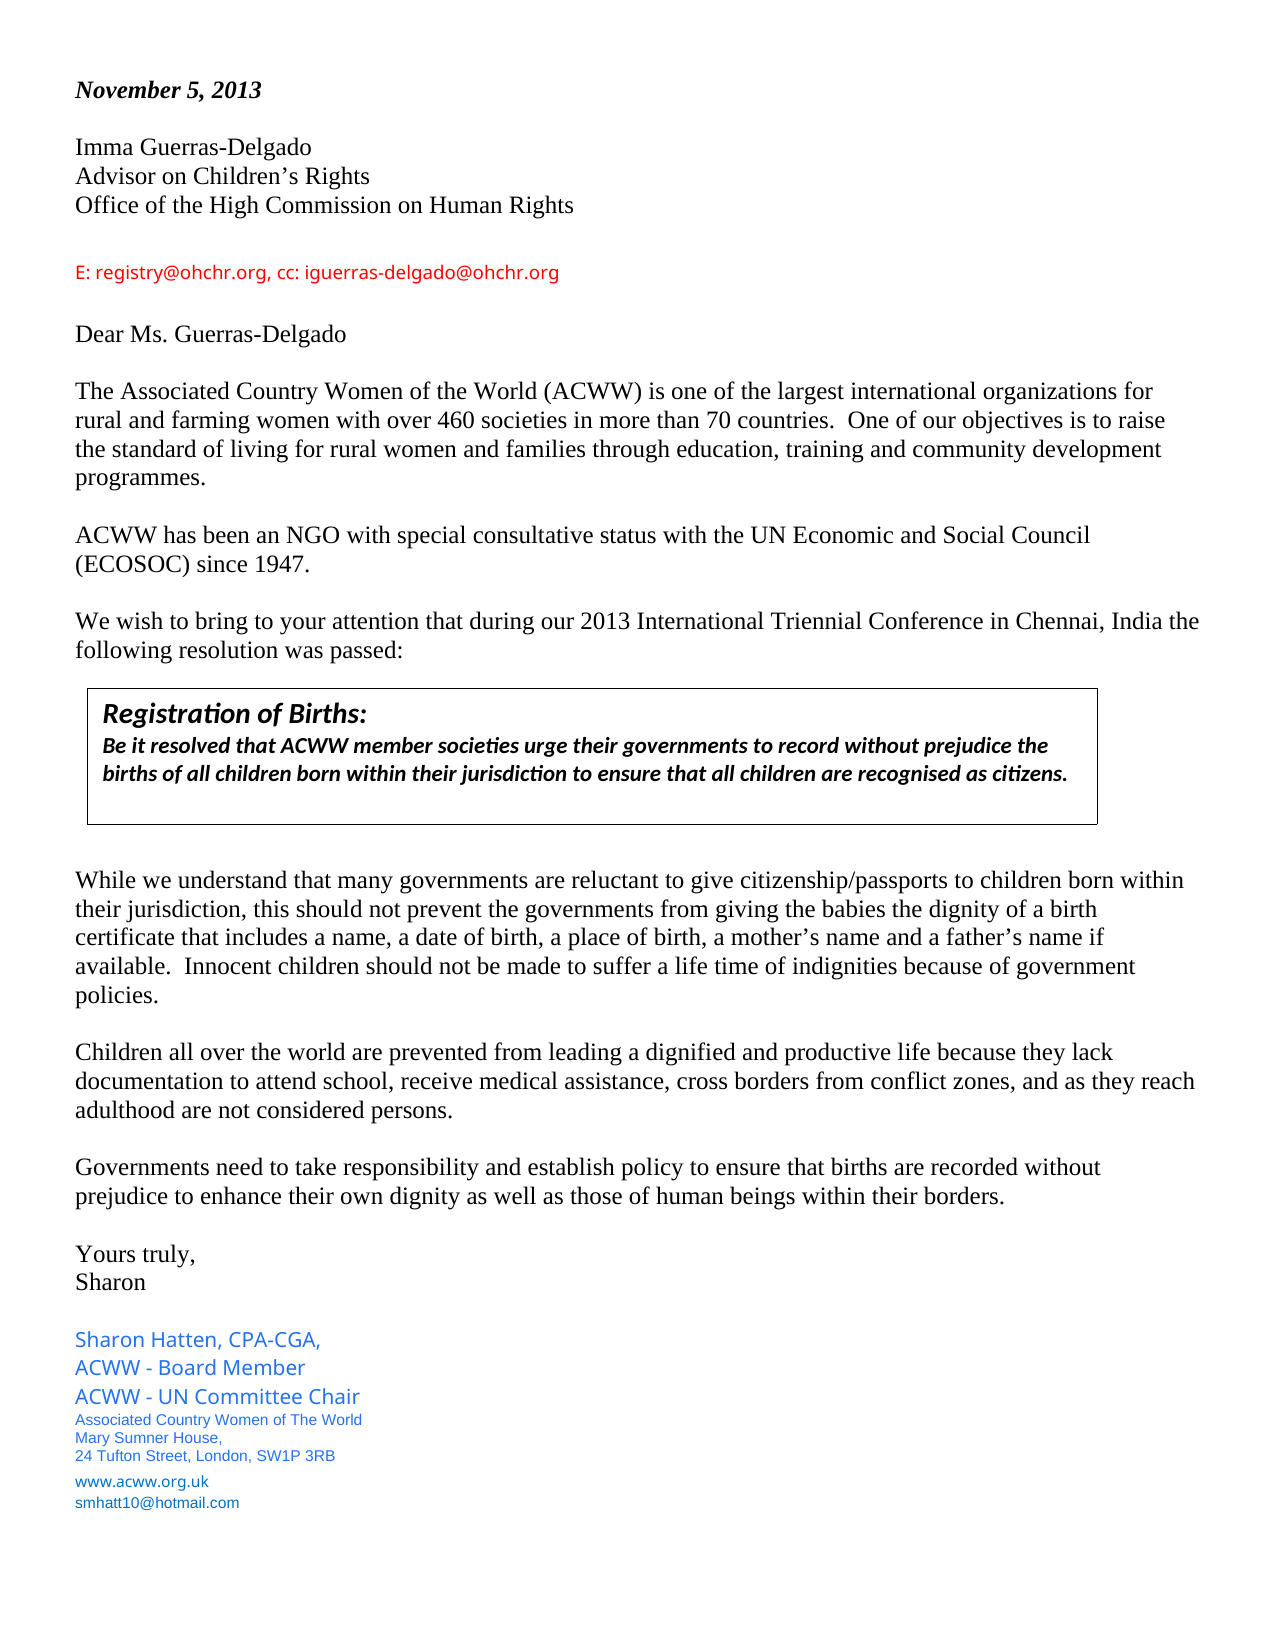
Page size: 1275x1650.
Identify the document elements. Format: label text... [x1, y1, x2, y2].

text We wish to bring to your attention that during our 2013 International Triennial Conference in Chennai, India the following resolution was passed: [75, 606, 1200, 664]
text Children all over the world are prevented from leading a dignified and productive life because they lack documentation to attend school, receive medical assistance, cross borders from conflict zones, and as they reach adulthood are not considered persons. [75, 1037, 1200, 1124]
text Office of the High Commission on Human Rights [75, 190, 1200, 219]
text Dear Ms. Guerras-Delgado [75, 319, 1200, 347]
text Imma Guerras-Delgado [75, 132, 1200, 161]
text Yours truly, [75, 1239, 1200, 1267]
text Advisor on Children’s Rights [75, 161, 1200, 190]
text The Associated Country Women of the World (ACWW) is one of the largest international organizations for rural and farming women with over 460 societies in more than 70 countries. One of our objectives is to raise the standard of living for rural women and families through education, training and community development programmes. [75, 376, 1200, 491]
text E: registry@ohchr.org, cc: iguerras-delgado@ohchr.org [75, 247, 1200, 285]
text ACWW has been an NGO with special consultative status with the UN Economic and Social Council (ECOSOC) since 1947. [75, 520, 1200, 577]
text November 5, 2013 [75, 75, 1200, 104]
text Sharon [75, 1267, 1200, 1296]
text While we understand that many governments are reluctant to give citizenship/passports to children born within their jurisdiction, this should not prevent the governments from giving the babies the dignity of a birth certificate that includes a name, a date of birth, a place of birth, a mother’s name and a father’s name if available. Innocent children should not be made to suffer a life time of indignities because of government policies. [75, 865, 1200, 1009]
text Governments need to take responsibility and establish policy to ensure that births are recorded without prejudice to enhance their own dignity as well as those of human beings within their borders. [75, 1152, 1200, 1210]
text Sharon Hatten, CPA-CGA, ACWW - Board Member ACWW - UN Committee Chair Associated Country Women of The World Mary Sumner House, 24 Tufton Street, London, SW1P 3RB www.acww.org.uk [75, 1325, 1200, 1494]
text smhatt10@hotmail.com [75, 1494, 1200, 1512]
